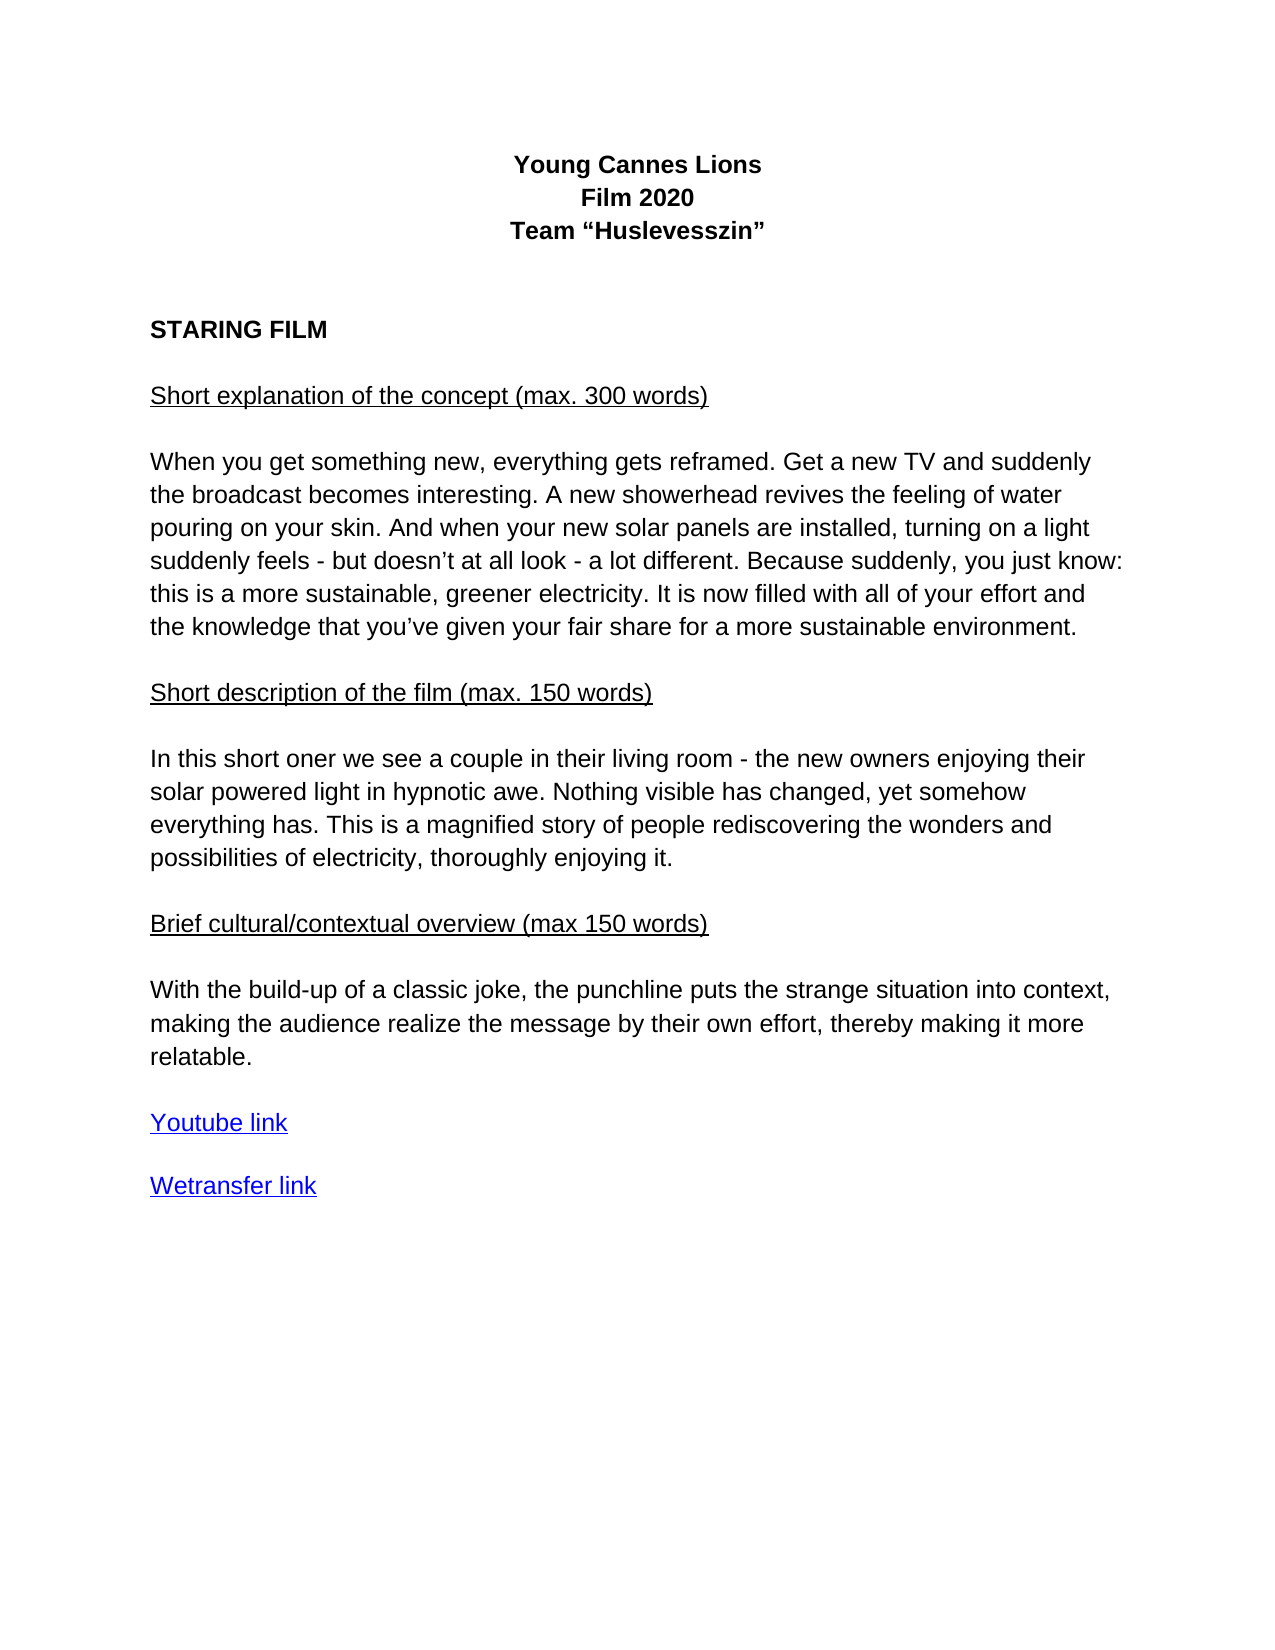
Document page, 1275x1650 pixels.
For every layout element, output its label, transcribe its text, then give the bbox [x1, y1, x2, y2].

text Team “Huslevesszin” [150, 216, 1125, 245]
text STARING FILM [150, 315, 1125, 344]
text Short explanation of the concept (max. 300 words) [150, 381, 1125, 410]
text Short description of the film (max. 150 words) [150, 678, 1125, 707]
text Wetransfer link [150, 1171, 1125, 1199]
text When you get something new, everything gets reframed. Get a new TV and suddenly the broadcast becomes interesting. A new showerhead revives the feeling of water pouring on your skin. And when your new solar panels are installed, turning on a light suddenly feels - but doesn’t at all look - a lot different. Because suddenly, you just know: this is a more sustainable, greener electricity. It is now filled with all of your effort and the knowledge that you’ve given your fair share for a more sustainable environment. [150, 447, 1125, 641]
text Brief cultural/contextual overview (max 150 words) [150, 909, 1125, 938]
text Young Cannes Lions [150, 150, 1125, 179]
text In this short oner we see a couple in their living room - the new owners enjoying their solar powered light in hypnotic awe. Nothing visible has changed, yet somehow everything has. This is a magnified story of people rediscovering the wonders and possibilities of electricity, thoroughly enjoying it. [150, 744, 1125, 872]
text Youtube link [150, 1108, 1125, 1136]
text Film 2020 [150, 183, 1125, 212]
text With the build-up of a classic joke, the punchline puts the strange situation into context, making the audience realize the message by their own effort, thereby making it more relatable. [150, 976, 1125, 1070]
